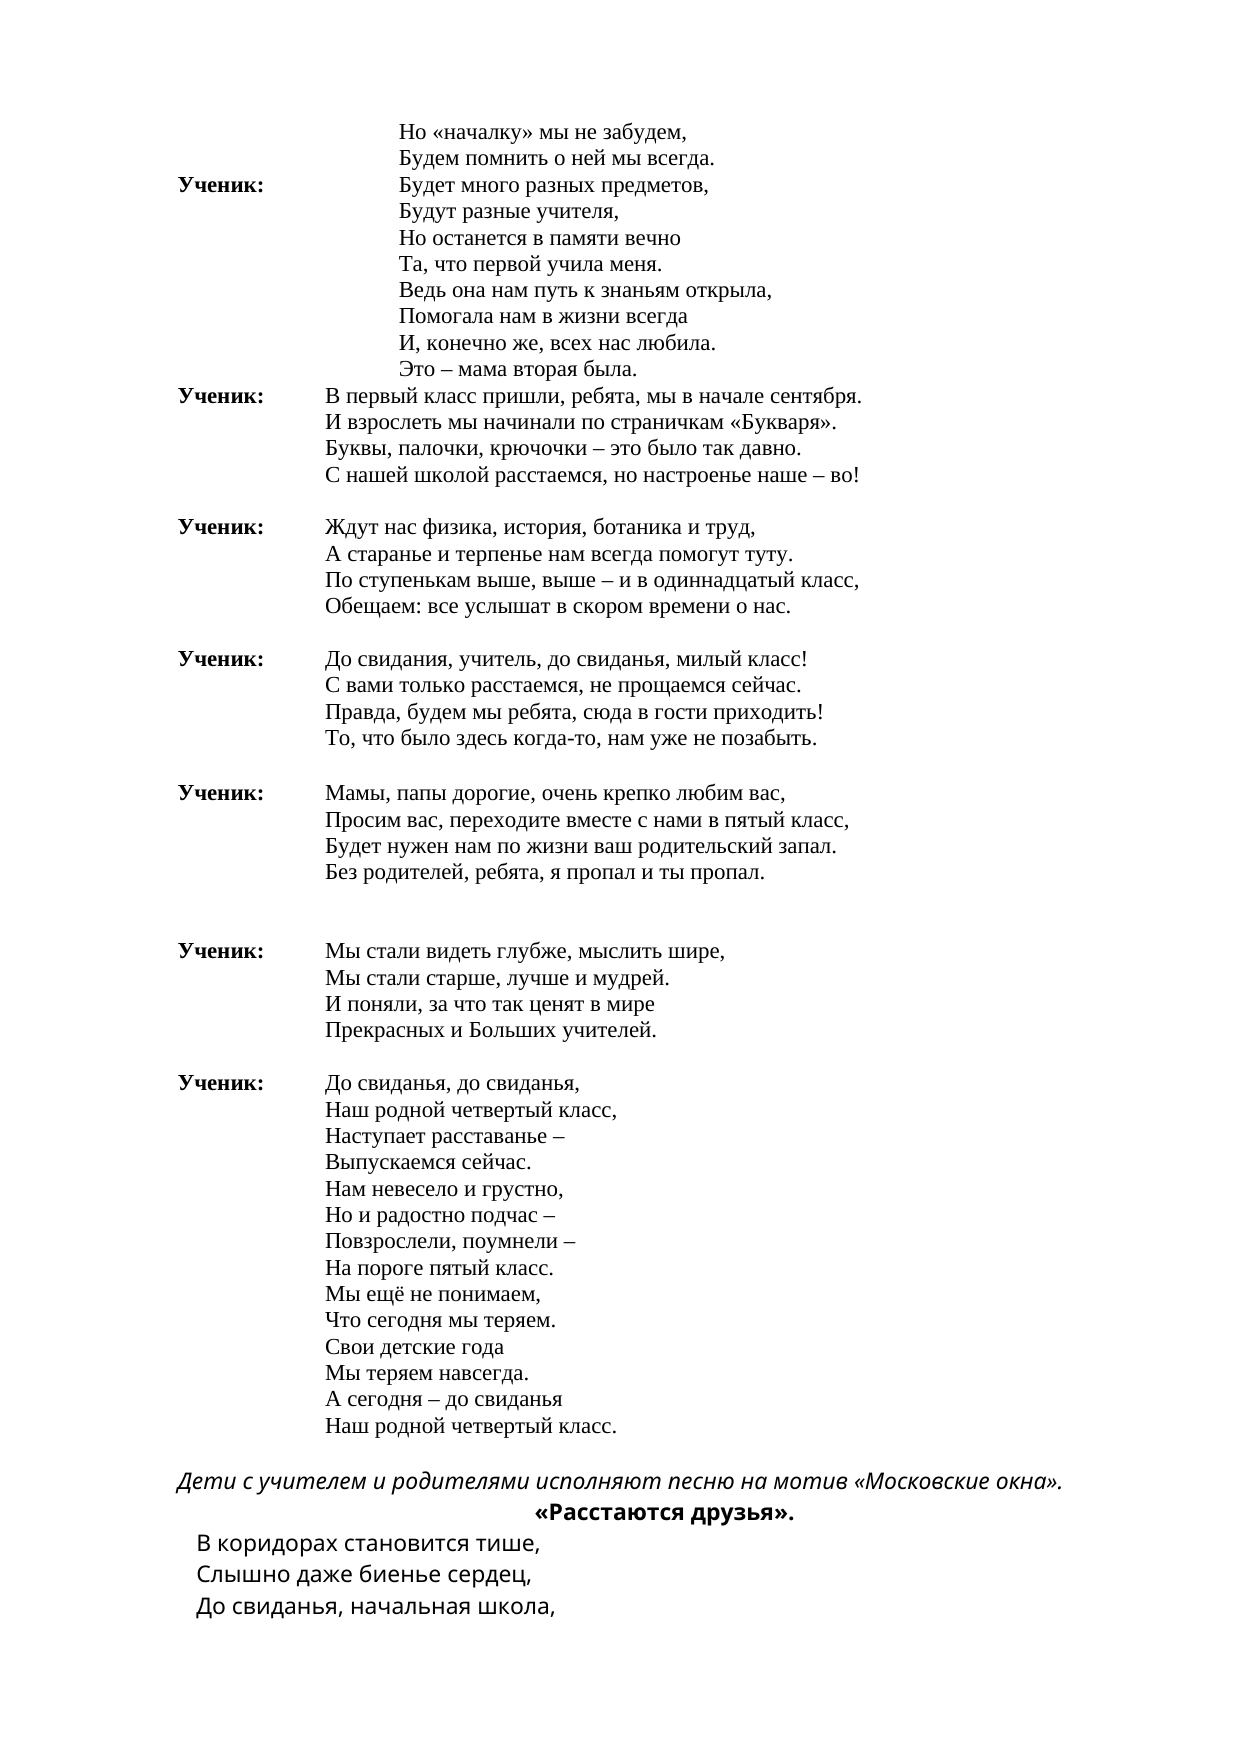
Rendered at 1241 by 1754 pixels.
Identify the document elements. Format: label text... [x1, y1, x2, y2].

text Ученик: Будет много разных предметов, [177, 171, 1152, 197]
text Мы теряем навсегда. [325, 1359, 1152, 1386]
text Наш родной четвертый класс, [325, 1096, 1152, 1122]
text Правда, будем мы ребята, сюда в гости приходить! [196, 698, 1152, 724]
text Мы стали старше, лучше и мудрей. [177, 964, 1152, 990]
text Прекрасных и Больших учителей. [177, 1017, 1152, 1043]
text В коридорах становится тише, [196, 1527, 1152, 1558]
text А сегодня – до свиданья [325, 1386, 1152, 1412]
text Что сегодня мы теряем. [325, 1306, 1152, 1333]
text И, конечно же, всех нас любила. [196, 329, 1152, 355]
text Обещаем: все услышат в скором времени о нас. [251, 592, 1152, 619]
text Мы ещё не понимаем, [325, 1280, 1152, 1306]
text Выпускаемся сейчас. [325, 1148, 1152, 1175]
text С вами только расстаемся, не прощаемся сейчас. [196, 672, 1152, 698]
text Та, что первой учила меня. [196, 250, 1152, 276]
text Ученик: До свиданья, до свиданья, [177, 1069, 1152, 1096]
text До свиданья, начальная школа, [196, 1589, 1152, 1621]
text Будем помнить о ней мы всегда. [196, 144, 1152, 171]
text Наступает расставанье – [325, 1122, 1152, 1148]
text По ступенькам выше, выше – и в одиннадцатый класс, [251, 566, 1152, 592]
text На пороге пятый класс. [325, 1254, 1152, 1280]
text И взрослеть мы начинали по страничкам «Букваря». [251, 408, 1152, 434]
text Ученик: До свидания, учитель, до свиданья, милый класс! [177, 645, 1152, 672]
text Но «началку» мы не забудем, [196, 118, 1152, 144]
text И поняли, за что так ценят в мире [177, 990, 1152, 1017]
text Но останется в памяти вечно [196, 223, 1152, 250]
text Ученик: Мы стали видеть глубже, мыслить шире, [177, 937, 1152, 964]
text Слышно даже биенье сердец, [196, 1558, 1152, 1589]
text А старанье и терпенье нам всегда помогут туту. [251, 540, 1152, 566]
text То, что было здесь когда-то, нам уже не позабыть. [196, 724, 1152, 751]
text Но и радостно подчас – [325, 1201, 1152, 1227]
text Буквы, палочки, крючочки – это было так давно. [251, 434, 1152, 461]
text Помогала нам в жизни всегда [196, 303, 1152, 329]
text Будет нужен нам по жизни ваш родительский запал. [196, 832, 1152, 858]
text Ученик: Ждут нас физика, история, ботаника и труд, [177, 513, 1152, 540]
text Будут разные учителя, [196, 197, 1152, 223]
text Это – мама вторая была. [196, 355, 1152, 382]
text Ученик: В первый класс пришли, ребята, мы в начале сентября. [177, 382, 1152, 408]
text Нам невесело и грустно, [325, 1175, 1152, 1201]
text Просим вас, переходите вместе с нами в пятый класс, [196, 806, 1152, 832]
text Свои детские года [325, 1333, 1152, 1359]
text Дети с учителем и родителями исполняют песню на мотив «Московские окна». [177, 1464, 1152, 1496]
text Ведь она нам путь к знаньям открыла, [196, 276, 1152, 303]
text «Расстаются друзья». [177, 1496, 1152, 1527]
text Наш родной четвертый класс. [325, 1412, 1152, 1438]
text Без родителей, ребята, я пропал и ты пропал. [196, 858, 1152, 885]
text С нашей школой расстаемся, но настроенье наше – во! [251, 461, 1152, 487]
text Повзрослели, поумнели – [325, 1227, 1152, 1254]
text Ученик: Мамы, папы дорогие, очень крепко любим вас, [177, 779, 1152, 806]
